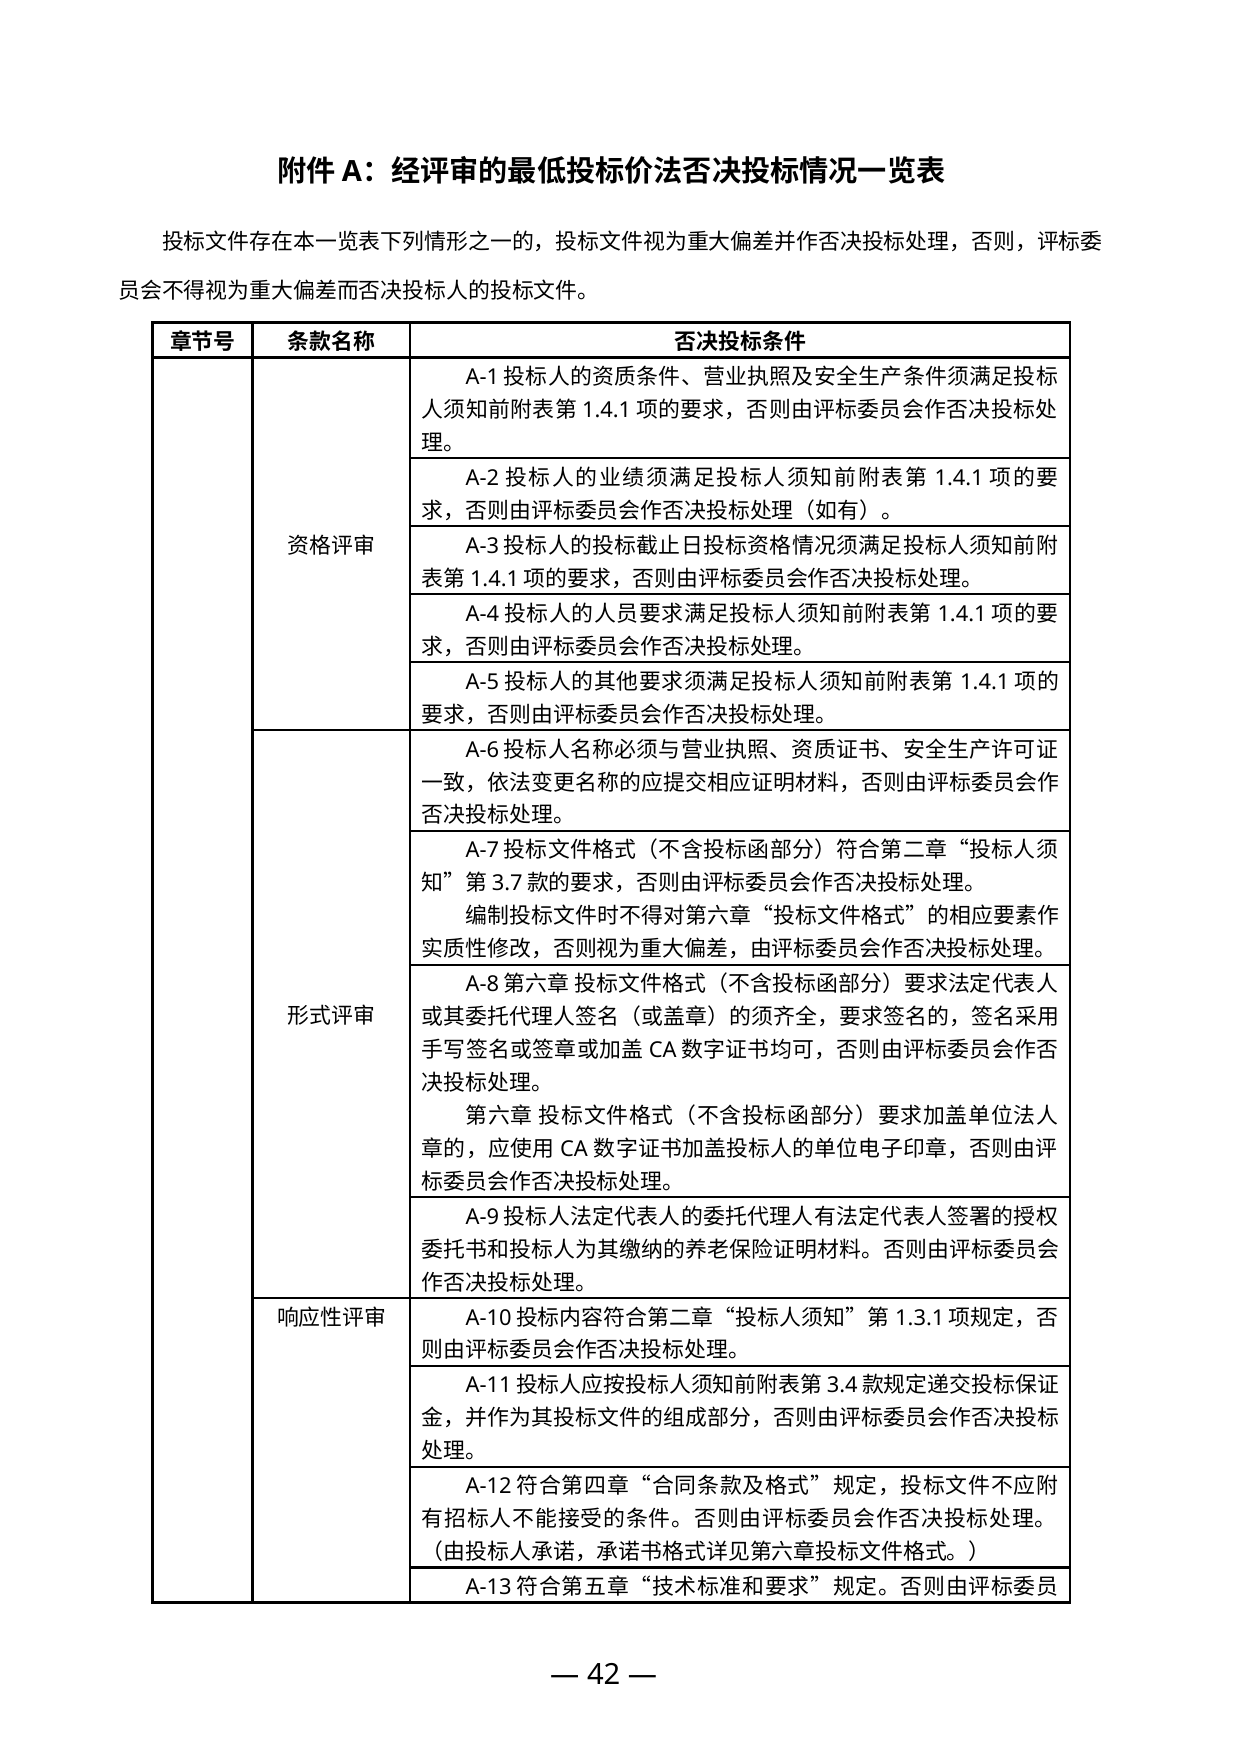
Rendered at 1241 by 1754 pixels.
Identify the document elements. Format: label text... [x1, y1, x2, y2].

table_cell [154, 359, 251, 1601]
table_header 否决投标条件 [411, 324, 1069, 356]
table_cell 形式评审 [254, 731, 409, 1297]
table_header 条款名称 [254, 324, 409, 356]
table_cell A-4投标人的人员要求满足投标人须知前附表第1.4.1项的要求，否则由评标委员会作否决投标处理。 [411, 595, 1069, 661]
table_header 章节号 [154, 324, 251, 356]
table_cell A-12符合第四章“合同条款及格式”规定，投标文件不应附有招标人不能接受的条件。否则由评标委员会作否决投标处理。（由投标人承诺，承诺书格式详见第六章投标文件格式。） [411, 1468, 1069, 1566]
table_cell A-3投标人的投标截止日投标资格情况须满足投标人须知前附表第1.4.1项的要求，否则由评标委员会作否决投标处理。 [411, 527, 1069, 593]
table_cell A-2投标人的业绩须满足投标人须知前附表第1.4.1项的要求，否则由评标委员会作否决投标处理（如有）。 [411, 459, 1069, 525]
table_cell 响应性评审 [254, 1299, 409, 1601]
table_cell A-10投标内容符合第二章“投标人须知”第1.3.1项规定，否则由评标委员会作否决投标处理。 [411, 1299, 1069, 1365]
table_cell A-11投标人应按投标人须知前附表第3.4款规定递交投标保证金，并作为其投标文件的组成部分，否则由评标委员会作否决投标处理。 [411, 1367, 1069, 1466]
table_cell A-6投标人名称必须与营业执照、资质证书、安全生产许可证一致，依法变更名称的应提交相应证明材料，否则由评标委员会作否决投标处理。 [411, 731, 1069, 830]
subtitle 投标文件存在本一览表下列情形之一的，投标文件视为重大偏差并作否决投标处理，否则，评标委员会不得视为重大偏差而否决投标人的投标文件。 [118, 223, 1104, 306]
table_cell A-13符合第五章“技术标准和要求”规定。否则由评标委员会作否决投标处理（如有）。（由投标人承诺，承诺书格式详见第六章投标文件格式。） [411, 1569, 1069, 1601]
table_cell 资格评审 [254, 359, 409, 729]
subtitle 附件A：经评审的最低投标价法否决投标情况一览表 [118, 136, 1104, 202]
table_cell A-8第六章 投标文件格式（不含投标函部分）要求法定代表人或其委托代理人签名（或盖章）的须齐全，要求签名的，签名采用手写签名或签章或加盖CA数字证书均可，否则由评标委员会作否决投标处理。 第六章 投标文件格式（不含投标函部分）要求加盖单位法人章的，应使用 CA 数字证书加盖投标人的单位电子印章，否则由评标委员会作否决投标处理。 [411, 966, 1069, 1196]
table_cell A-5投标人的其他要求须满足投标人须知前附表第1.4.1项的要求，否则由评标委员会作否决投标处理。 [411, 663, 1069, 729]
table_cell A-7投标文件格式（不含投标函部分）符合第二章“投标人须知”第3.7款的要求，否则由评标委员会作否决投标处理。 编制投标文件时不得对第六章“投标文件格式”的相应要素作实质性修改，否则视为重大偏差，由评标委员会作否决投标处理。 [411, 832, 1069, 963]
table_cell A-9投标人法定代表人的委托代理人有法定代表人签署的授权委托书和投标人为其缴纳的养老保险证明材料。否则由评标委员会作否决投标处理。 [411, 1198, 1069, 1297]
table_cell A-1投标人的资质条件、营业执照及安全生产条件须满足投标人须知前附表第1.4.1项的要求，否则由评标委员会作否决投标处理。 [411, 359, 1069, 457]
